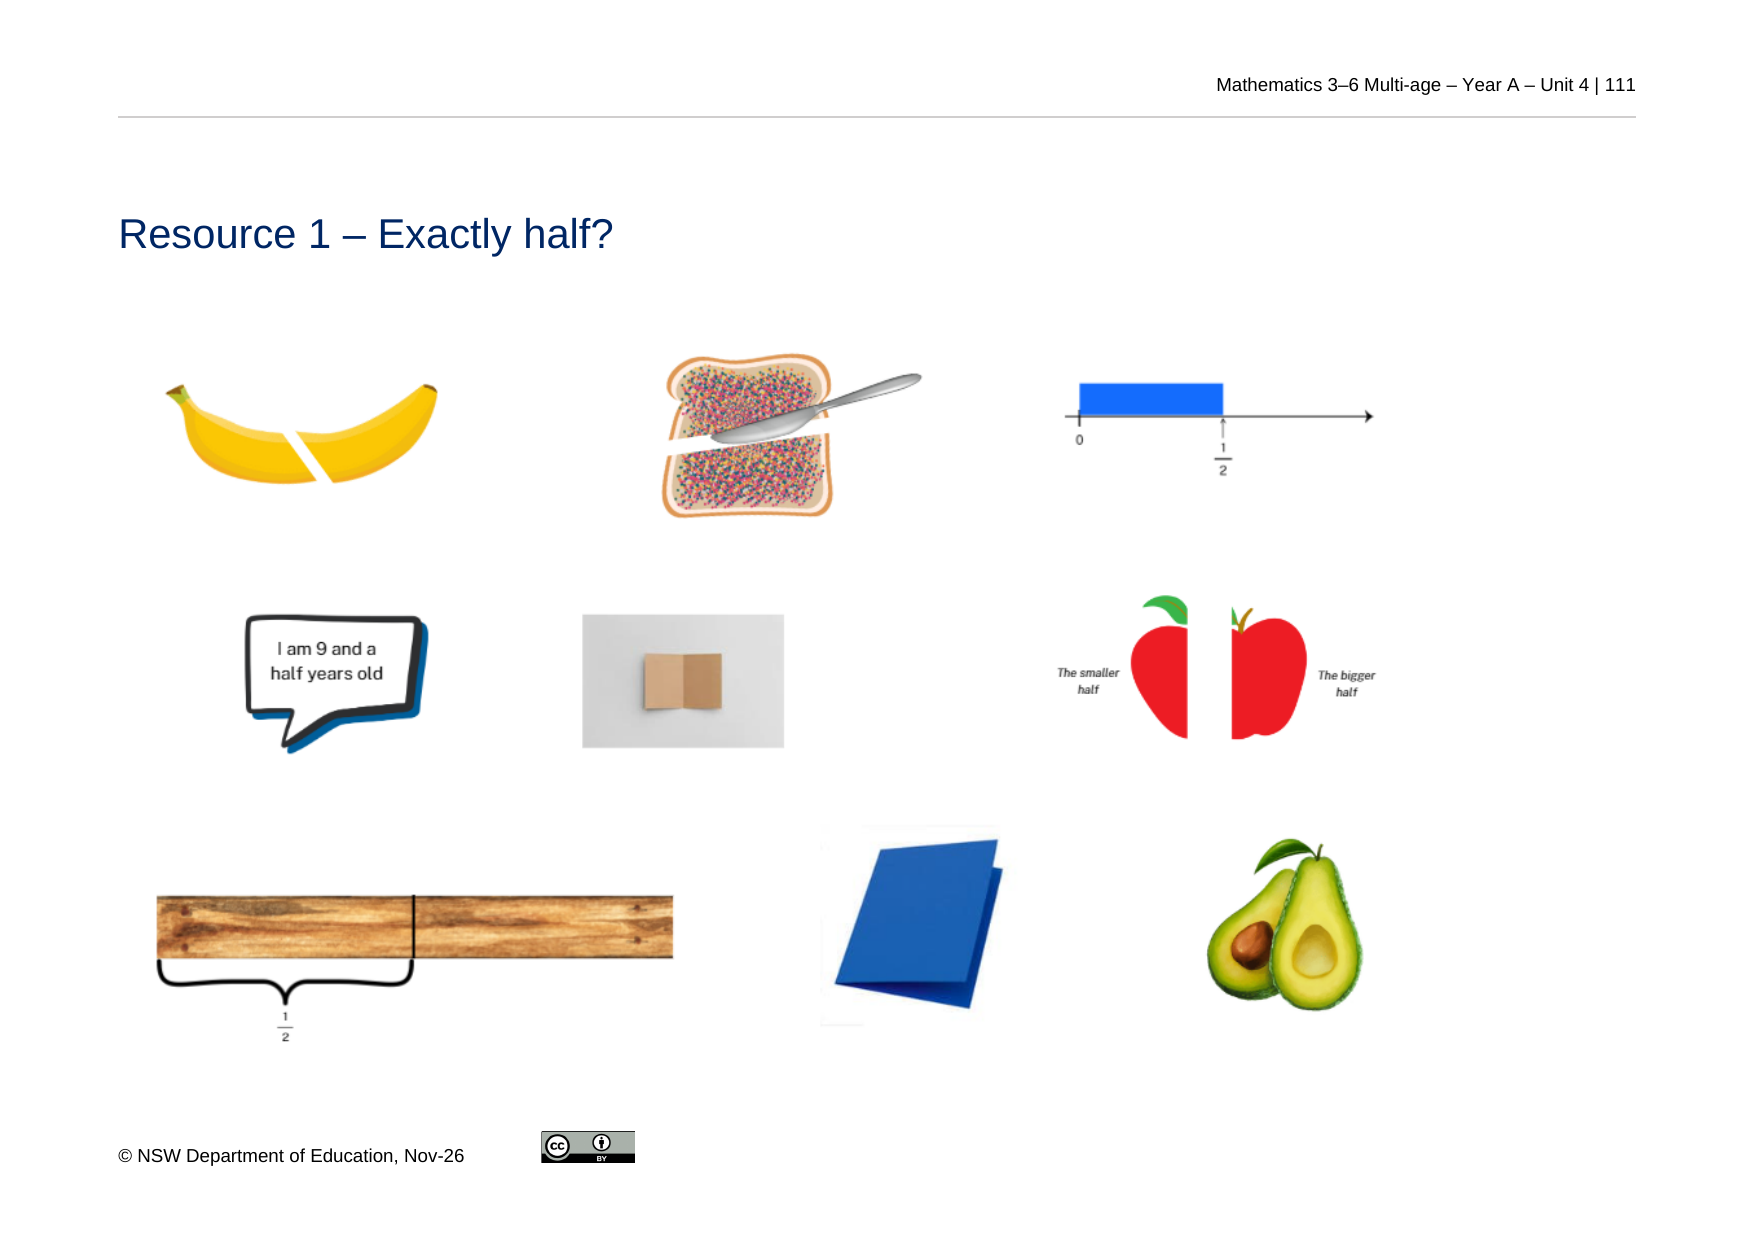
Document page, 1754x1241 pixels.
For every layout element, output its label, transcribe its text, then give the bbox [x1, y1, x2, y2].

picture [118, 318, 1413, 1066]
subtitle Resource 1 – Exactly half? [118, 209, 1636, 257]
picture [541, 1131, 635, 1163]
